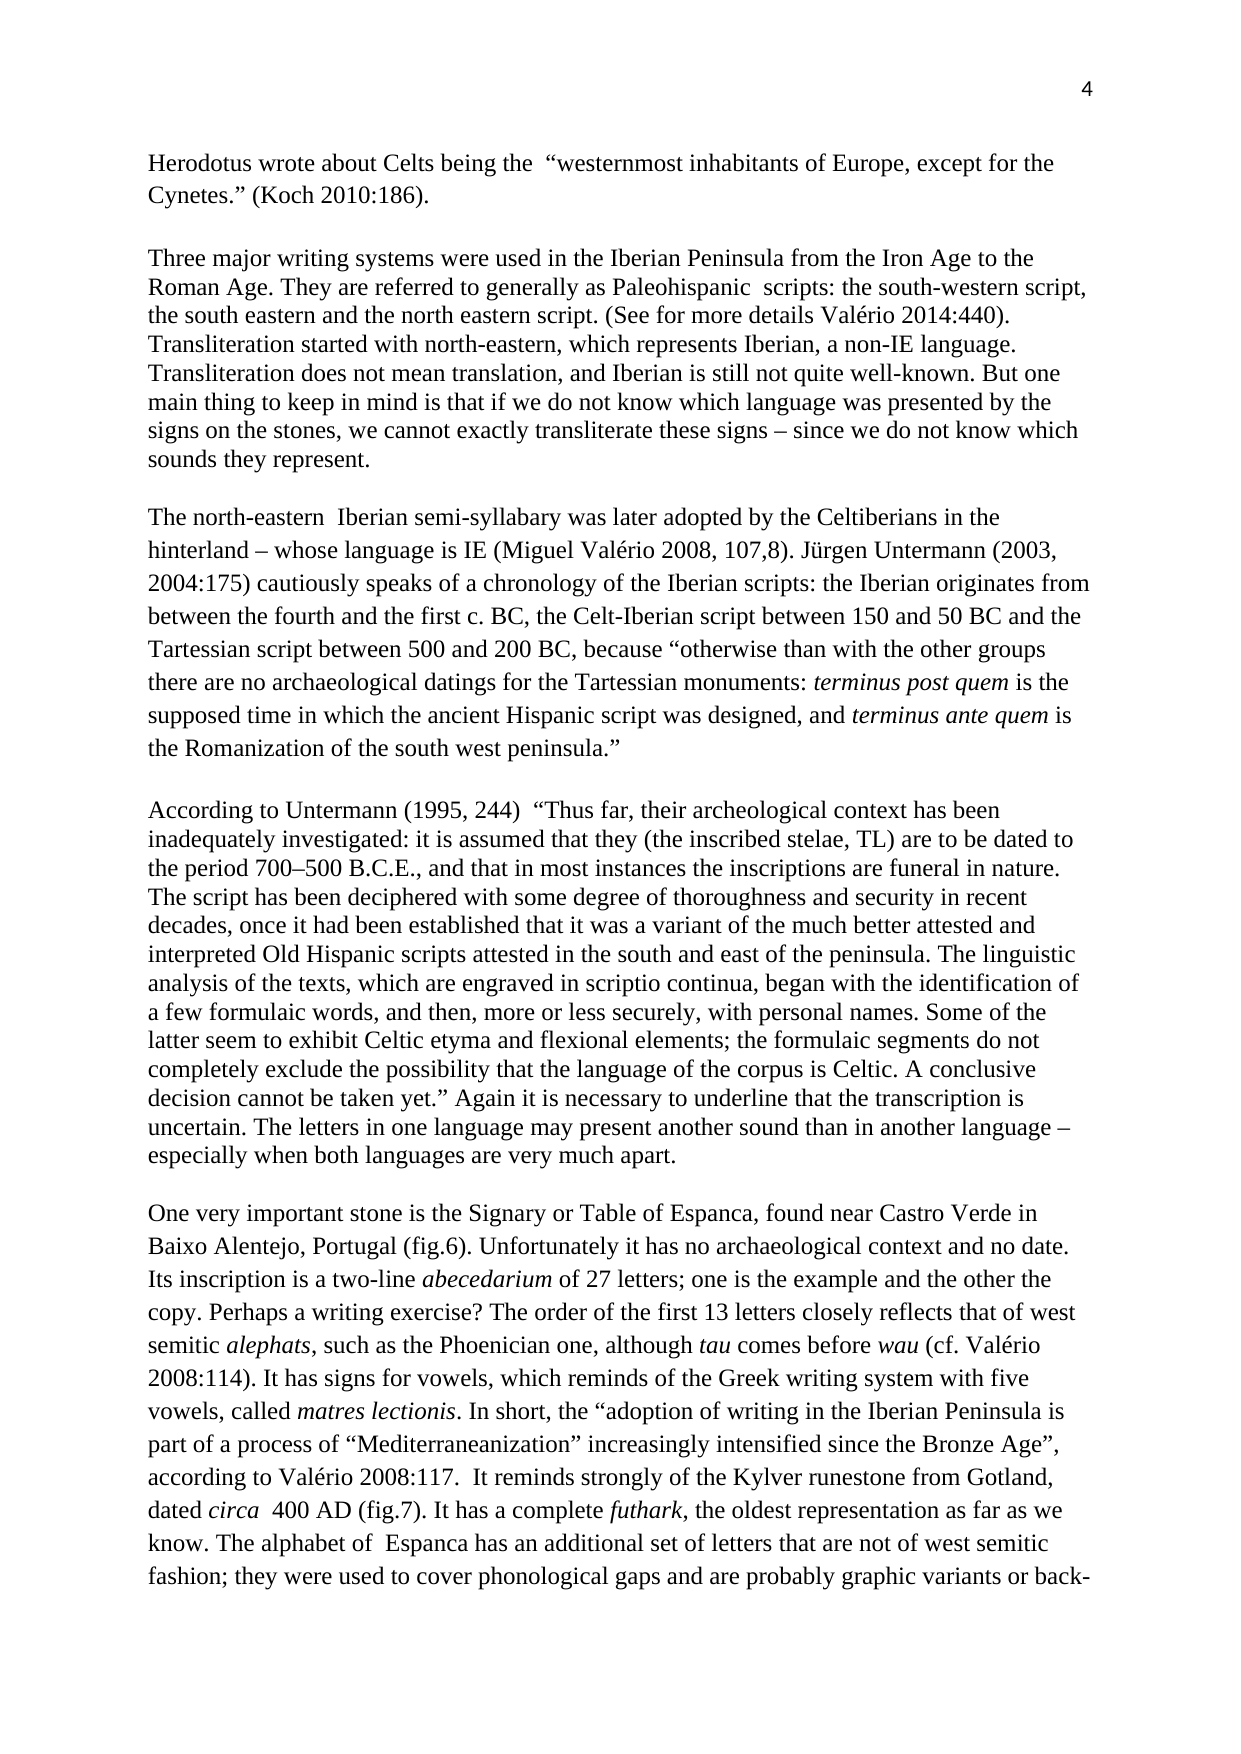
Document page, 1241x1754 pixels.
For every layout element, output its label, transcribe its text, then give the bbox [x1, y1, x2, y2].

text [148, 148, 1093, 209]
text The north-eastern Iberian semi-syllabary was later adopted by the Celtiberians in the hinterland – whose language is IE (Miguel Valério 2008, 107,8). Jürgen Untermann (2003, 2004:175) cautiously speaks of a chronology of the Iberian scripts: the Iberian originates from between the fourth and the first c. BC, the Celt-Iberian script between 150 and 50 BC and the Tartessian script between 500 and 200 BC, because “otherwise than with the other groups there are no archaeological datings for the Tartessian monuments: terminus post quem is the supposed time in which the ancient Hispanic script was designed, and terminus ante quem is the Romanization of the south west peninsula.” [148, 502, 1093, 762]
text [148, 1198, 1093, 1590]
text Three major writing systems were used in the Iberian Peninsula from the Iron Age to the Roman Age. They are referred to generally as Paleohispanic scripts: the south-western script, the south eastern and the north eastern script. (See for more details Valério 2014:440). Transliteration started with north-eastern, which represents Iberian, a non-IE language. Transliteration does not mean translation, and Iberian is still not quite well-known. But one main thing to keep in mind is that if we do not know which language was presented by the signs on the stones, we cannot exactly transliterate these signs – since we do not know which sounds they represent. [148, 243, 1093, 473]
text According to Untermann (1995, 244) “Thus far, their archeological context has been inadequately investigated: it is assumed that they (the inscribed stelae, TL) are to be dated to the period 700–500 B.C.E., and that in most instances the inscriptions are funeral in nature. The script has been deciphered with some degree of thoroughness and security in recent decades, once it had been established that it was a variant of the much better attested and interpreted Old Hispanic scripts attested in the south and east of the peninsula. The linguistic analysis of the texts, which are engraved in scriptio continua, began with the identification of a few formulaic words, and then, more or less securely, with personal names. Some of the latter seem to exhibit Celtic etyma and flexional elements; the formulaic segments do not completely exclude the possibility that the language of the corpus is Celtic. A conclusive decision cannot be taken yet.” Again it is necessary to underline that the transcription is uncertain. The letters in one language may present another sound than in another language – especially when both languages are very much apart. [148, 795, 1093, 1169]
